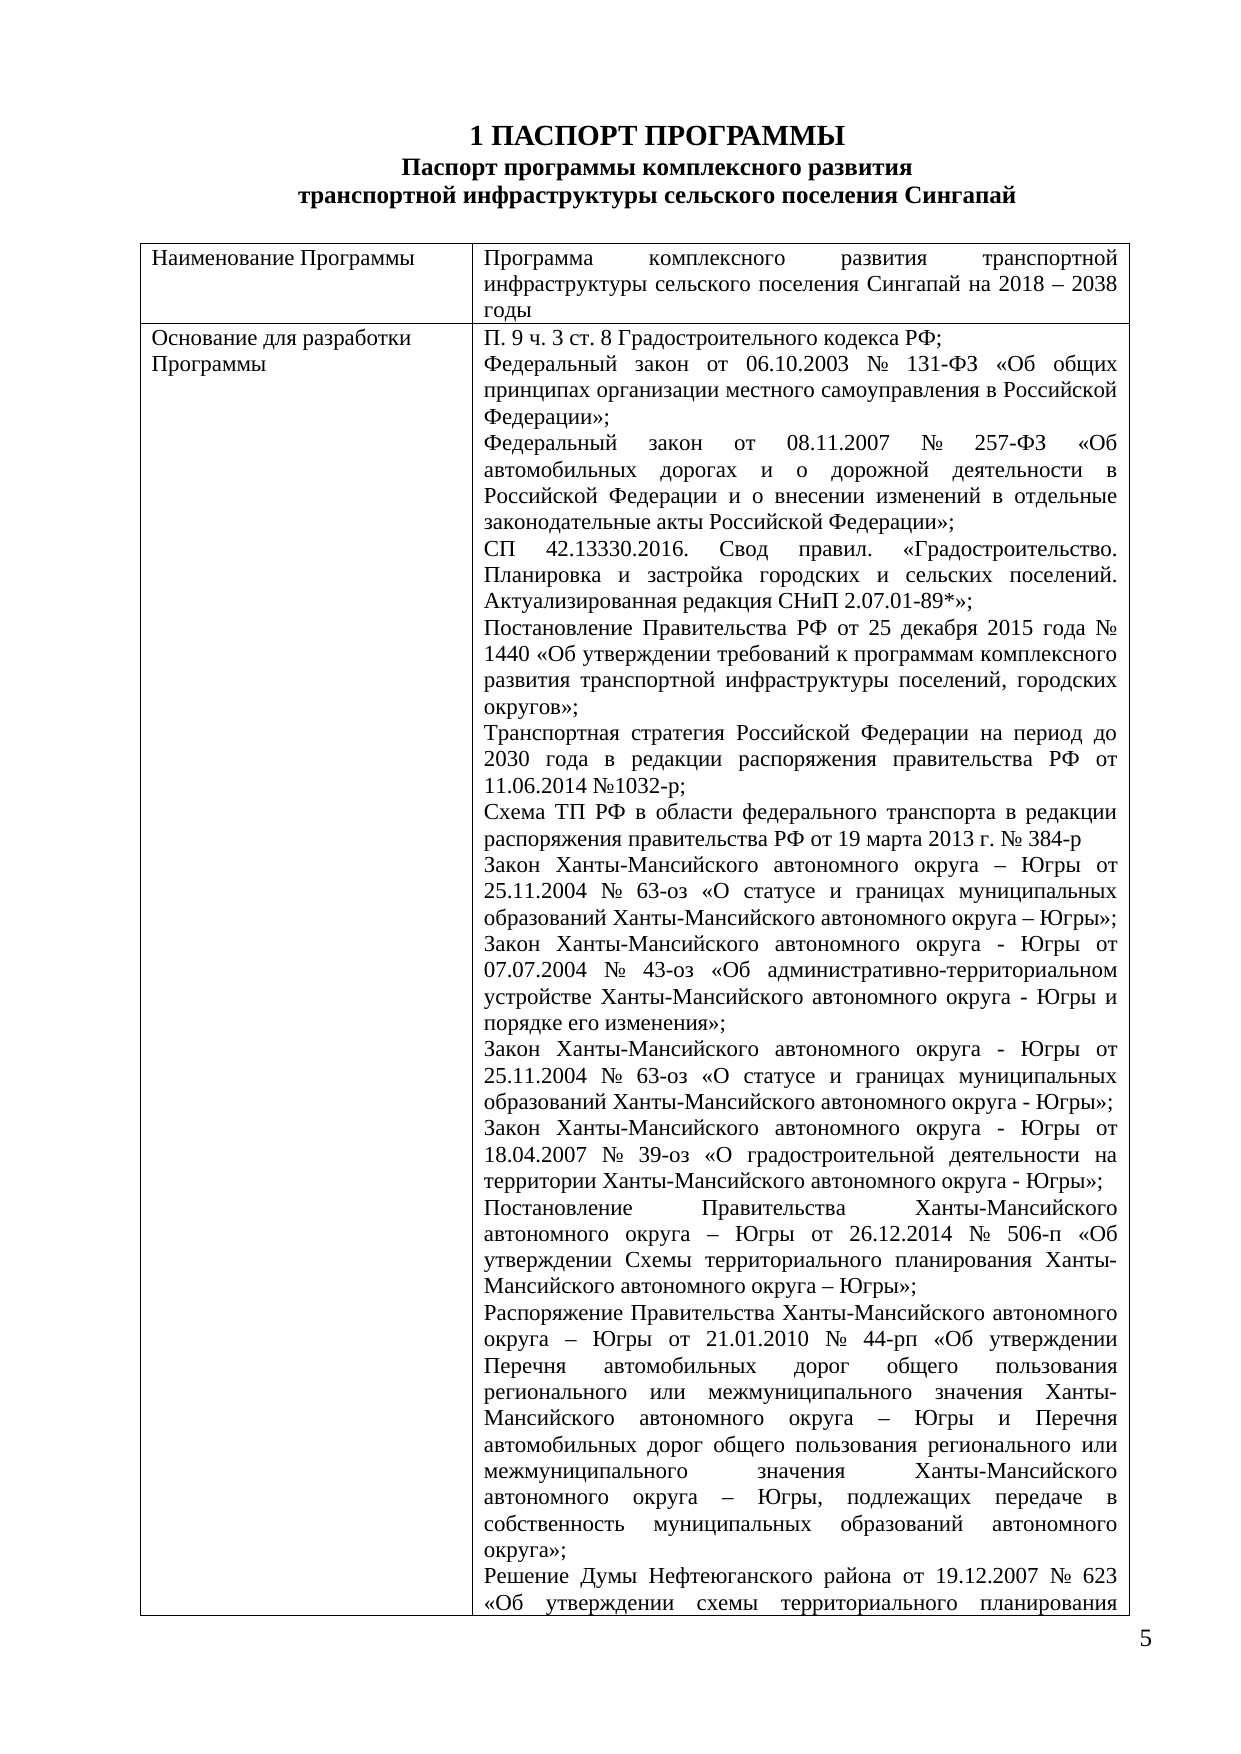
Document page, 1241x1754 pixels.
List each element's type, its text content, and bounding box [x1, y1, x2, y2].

text транспортной инфраструктуры сельского поселения Сингапай [162, 180, 1152, 209]
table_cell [473, 324, 1129, 1615]
table_header Программа комплексного развития транспортной инфраструктуры сельского поселения Сингапай на 2018 – 2038 годы [473, 244, 1129, 323]
text 1 Паспорт программы [162, 118, 1152, 152]
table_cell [141, 324, 472, 1615]
table_header Наименование Программы [141, 244, 472, 323]
text Паспорт программы комплексного развития [162, 152, 1152, 180]
